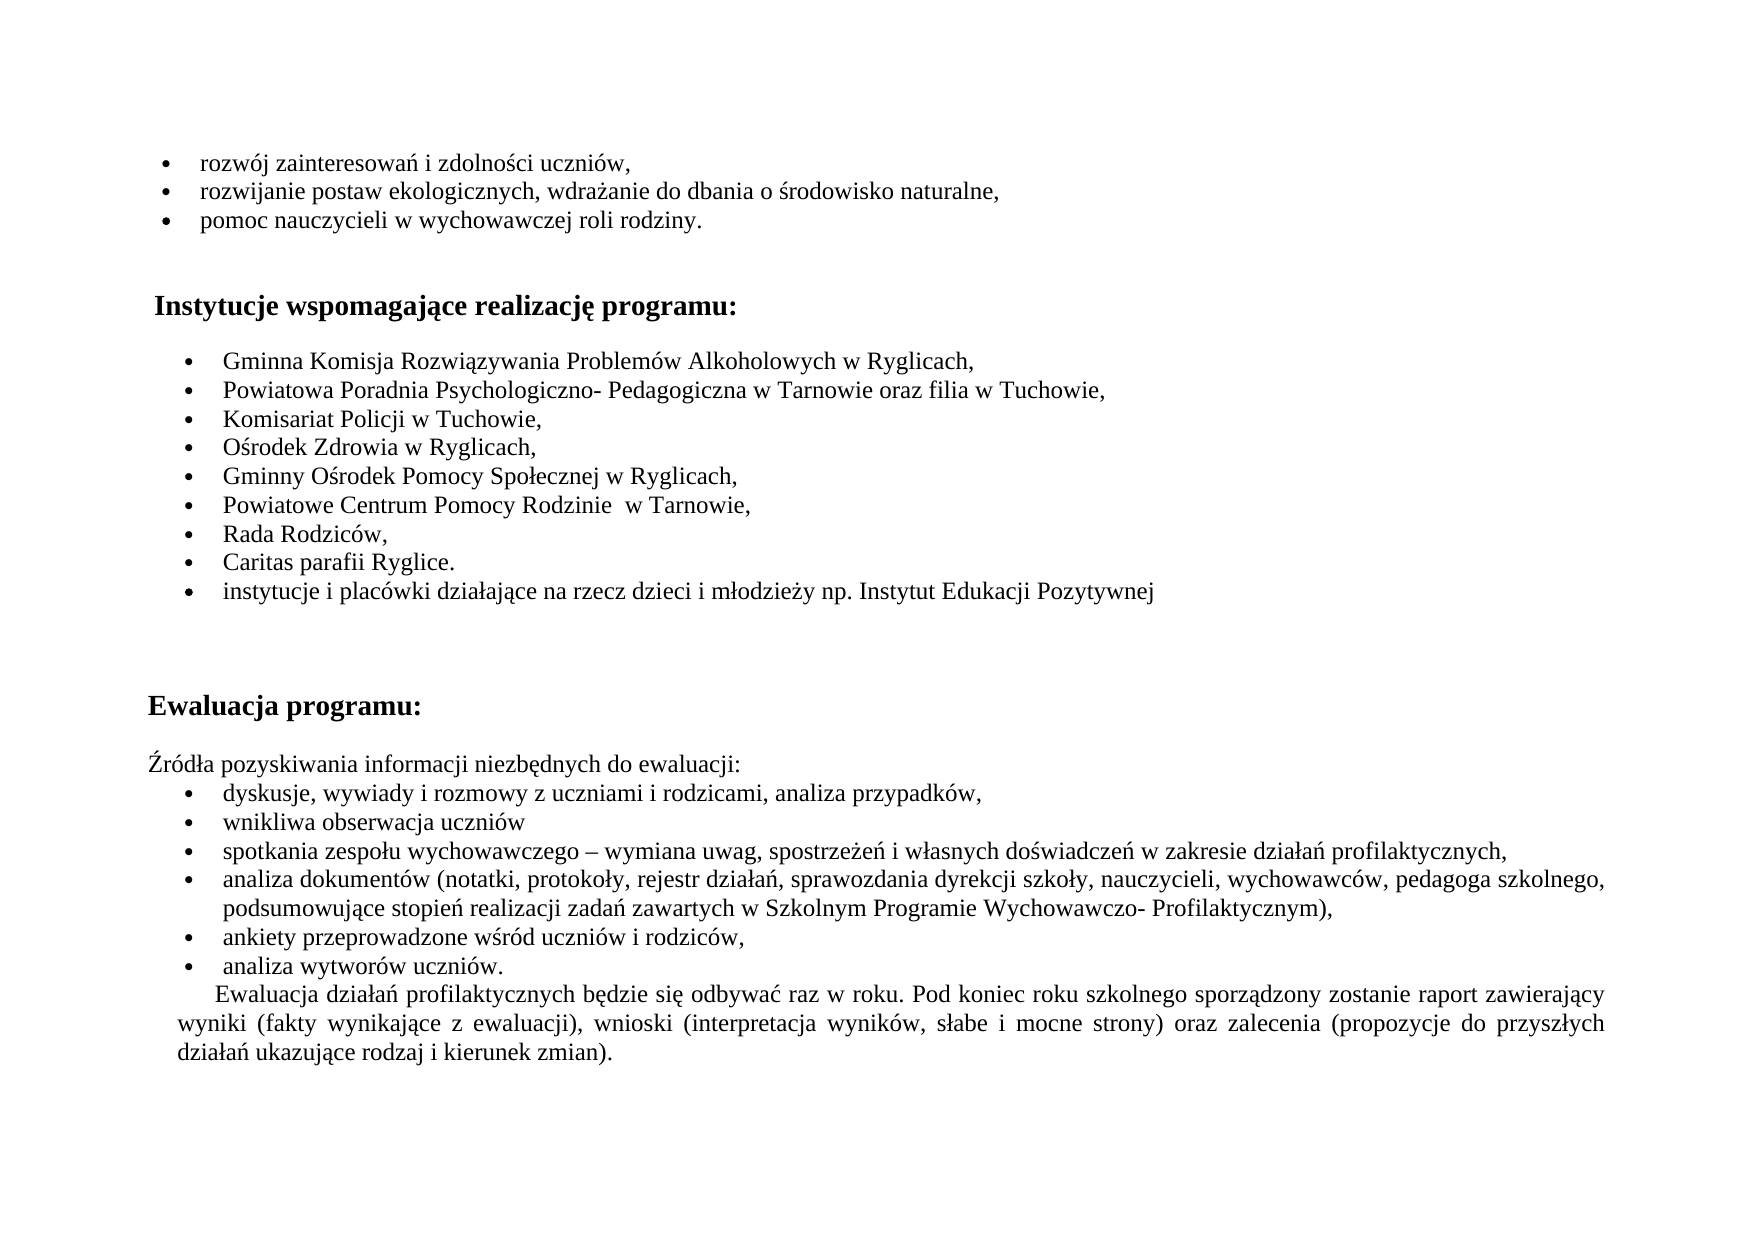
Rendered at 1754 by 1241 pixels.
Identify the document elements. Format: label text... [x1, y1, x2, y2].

list Komisariat Policji w Tuchowie, [185, 404, 1606, 432]
list rozwijanie postaw ekologicznych, wdrażanie do dbania o środowisko naturalne, [162, 176, 1606, 205]
text Ewaluacja programu: [148, 688, 1606, 721]
list Gminny Ośrodek Pomocy Społecznej w Ryglicach, [185, 461, 1606, 490]
list ankiety przeprowadzone wśród uczniów i rodziców, [185, 922, 1606, 951]
text Instytucje wspomagające realizację programu: [148, 288, 1606, 321]
list wnikliwa obserwacja uczniów [185, 807, 1606, 836]
list spotkania zespołu wychowawczego – wymiana uwag, spostrzeżeń i własnych doświadczeń w zakresie działań profilaktycznych, [185, 836, 1606, 864]
list analiza dokumentów (notatki, protokoły, rejestr działań, sprawozdania dyrekcji szkoły, nauczycieli, wychowawców, pedagoga szkolnego, podsumowujące stopień realizacji zadań zawartych w Szkolnym Programie Wychowawczo- Profilaktycznym), [185, 864, 1606, 922]
list pomoc nauczycieli w wychowawczej roli rodziny. [162, 205, 1606, 234]
list Gminna Komisja Rozwiązywania Problemów Alkoholowych w Ryglicach, [185, 346, 1606, 375]
text Ewaluacja działań profilaktycznych będzie się odbywać raz w roku. Pod koniec roku szkolnego sporządzony zostanie raport zawierający wyniki (fakty wynikające z ewaluacji), wnioski (interpretacja wyników, słabe i mocne strony) oraz zalecenia (propozycje do przyszłych działań ukazujące rodzaj i kierunek zmian). [177, 979, 1606, 1066]
list Caritas parafii Ryglice. [185, 547, 1606, 576]
text Źródła pozyskiwania informacji niezbędnych do ewaluacji: [148, 749, 1606, 778]
list rozwój zainteresowań i zdolności uczniów, [162, 148, 1606, 176]
list instytucje i placówki działające na rzecz dzieci i młodzieży np. Instytut Edukacji Pozytywnej [185, 576, 1606, 605]
list Ośrodek Zdrowia w Ryglicach, [185, 432, 1606, 461]
list Powiatowe Centrum Pomocy Rodzinie w Tarnowie, [185, 490, 1606, 519]
list analiza wytworów uczniów. [185, 951, 1606, 979]
list Powiatowa Poradnia Psychologiczno- Pedagogiczna w Tarnowie oraz filia w Tuchowie, [185, 375, 1606, 404]
list Rada Rodziców, [185, 519, 1606, 547]
list dyskusje, wywiady i rozmowy z uczniami i rodzicami, analiza przypadków, [185, 778, 1606, 807]
